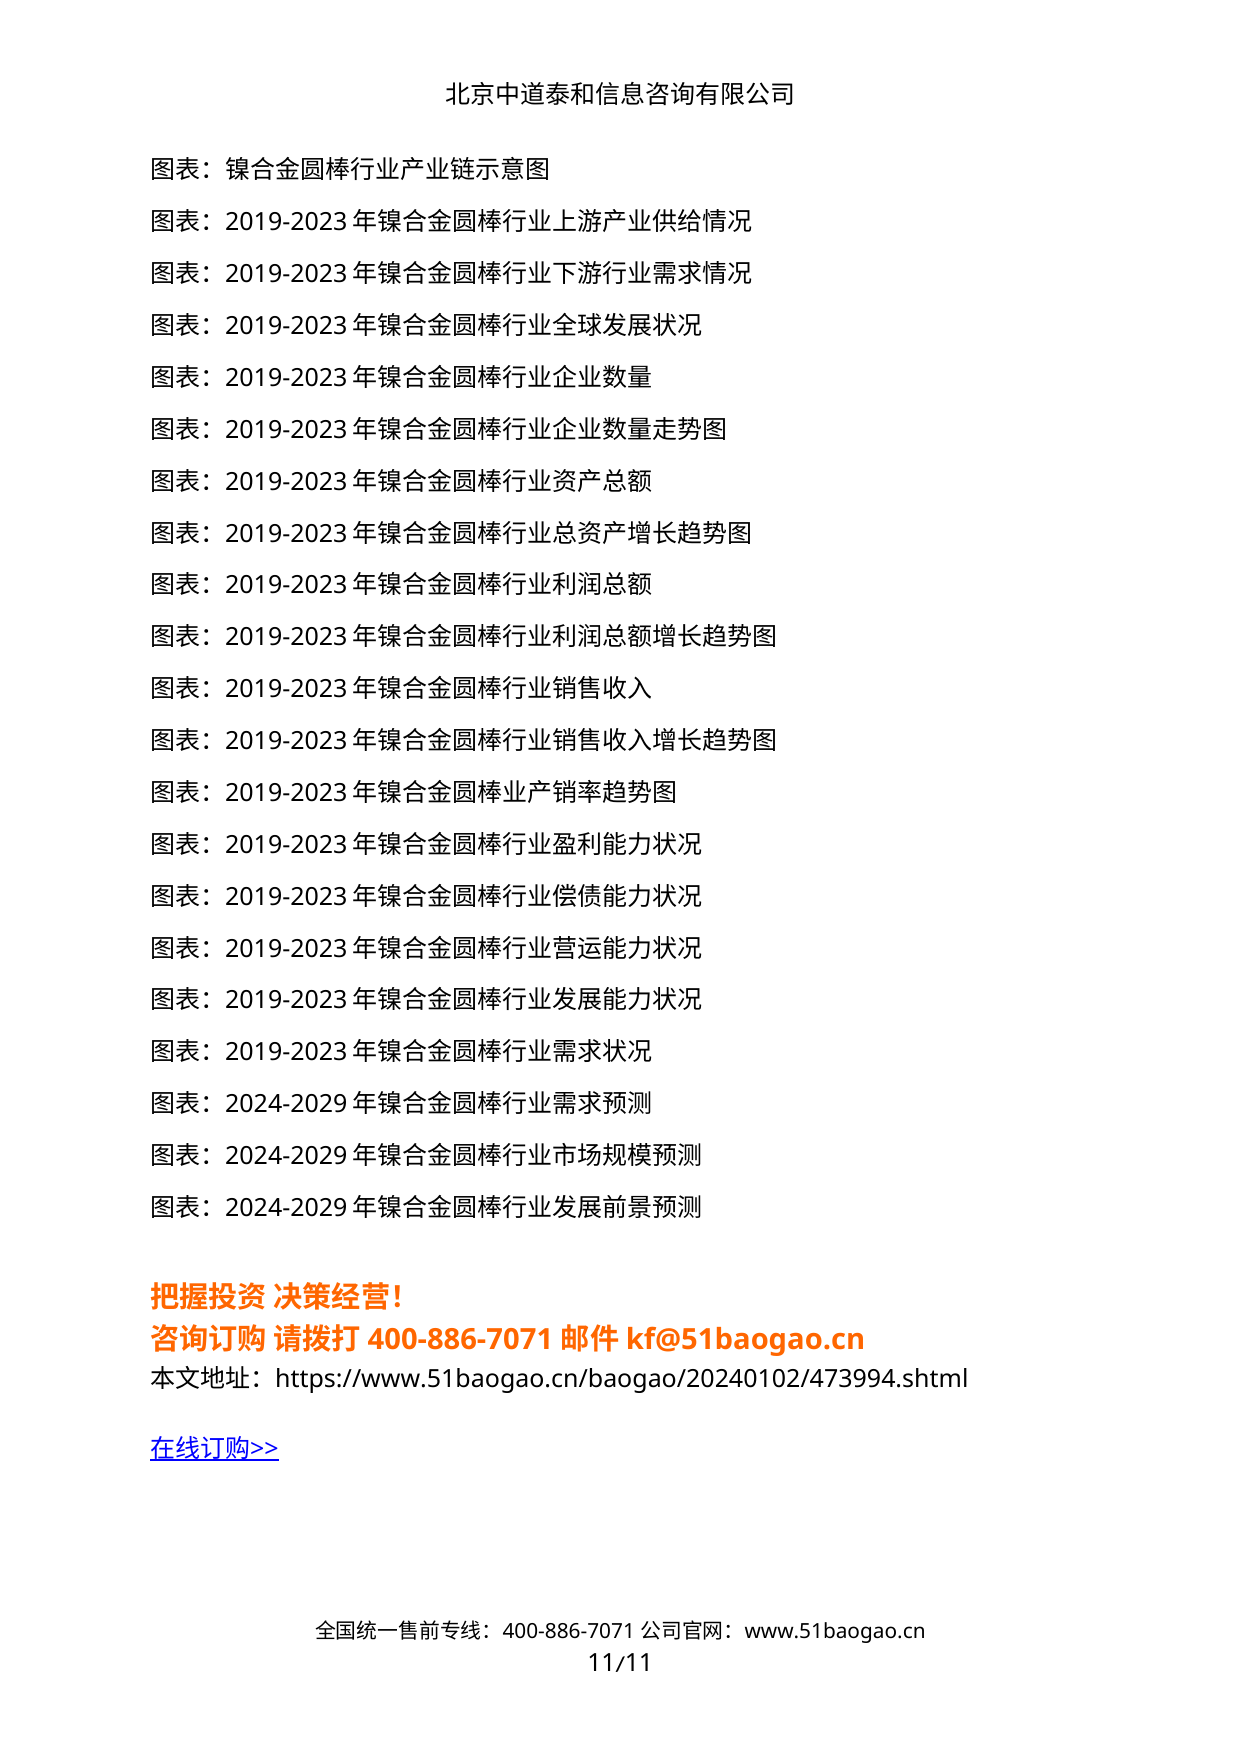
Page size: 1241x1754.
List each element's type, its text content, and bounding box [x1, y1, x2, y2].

text 图表：2019-2023年镍合金圆棒行业销售收入 [150, 669, 1090, 705]
text 图表：2019-2023年镍合金圆棒行业利润总额增长趋势图 [150, 617, 1090, 653]
text 图表：2019-2023年镍合金圆棒行业利润总额 [150, 565, 1090, 601]
text 图表：2019-2023年镍合金圆棒行业上游产业供给情况 [150, 202, 1090, 238]
text 图表：2019-2023年镍合金圆棒业产销率趋势图 [150, 772, 1090, 809]
text 图表：2019-2023年镍合金圆棒行业销售收入增长趋势图 [150, 721, 1090, 757]
text 图表：2019-2023年镍合金圆棒行业需求状况 [150, 1032, 1090, 1068]
text 图表：2024-2029年镍合金圆棒行业市场规模预测 [150, 1136, 1090, 1172]
text 图表：2019-2023年镍合金圆棒行业总资产增长趋势图 [150, 513, 1090, 549]
text 图表：2019-2023年镍合金圆棒行业下游行业需求情况 [150, 254, 1090, 290]
text 图表：2019-2023年镍合金圆棒行业发展能力状况 [150, 980, 1090, 1016]
text 图表：2019-2023年镍合金圆棒行业资产总额 [150, 461, 1090, 497]
text 把握投资 决策经营！咨询订购 请拨打 400-886-7071 邮件 kf@51baogao.cn本文地址：https://www.51baogao.cn/baogao/20240102/473994.shtml [150, 1239, 1090, 1394]
text 图表：2024-2029年镍合金圆棒行业发展前景预测 [150, 1187, 1090, 1224]
text 图表：镍合金圆棒行业产业链示意图 [150, 150, 1090, 186]
text 图表：2024-2029年镍合金圆棒行业需求预测 [150, 1084, 1090, 1120]
text 图表：2019-2023年镍合金圆棒行业偿债能力状况 [150, 876, 1090, 912]
text 在线订购>> [150, 1394, 1090, 1465]
text 图表：2019-2023年镍合金圆棒行业全球发展状况 [150, 306, 1090, 342]
text 图表：2019-2023年镍合金圆棒行业企业数量 [150, 357, 1090, 394]
text 图表：2019-2023年镍合金圆棒行业企业数量走势图 [150, 409, 1090, 446]
text 图表：2019-2023年镍合金圆棒行业盈利能力状况 [150, 824, 1090, 861]
text 图表：2019-2023年镍合金圆棒行业营运能力状况 [150, 928, 1090, 964]
